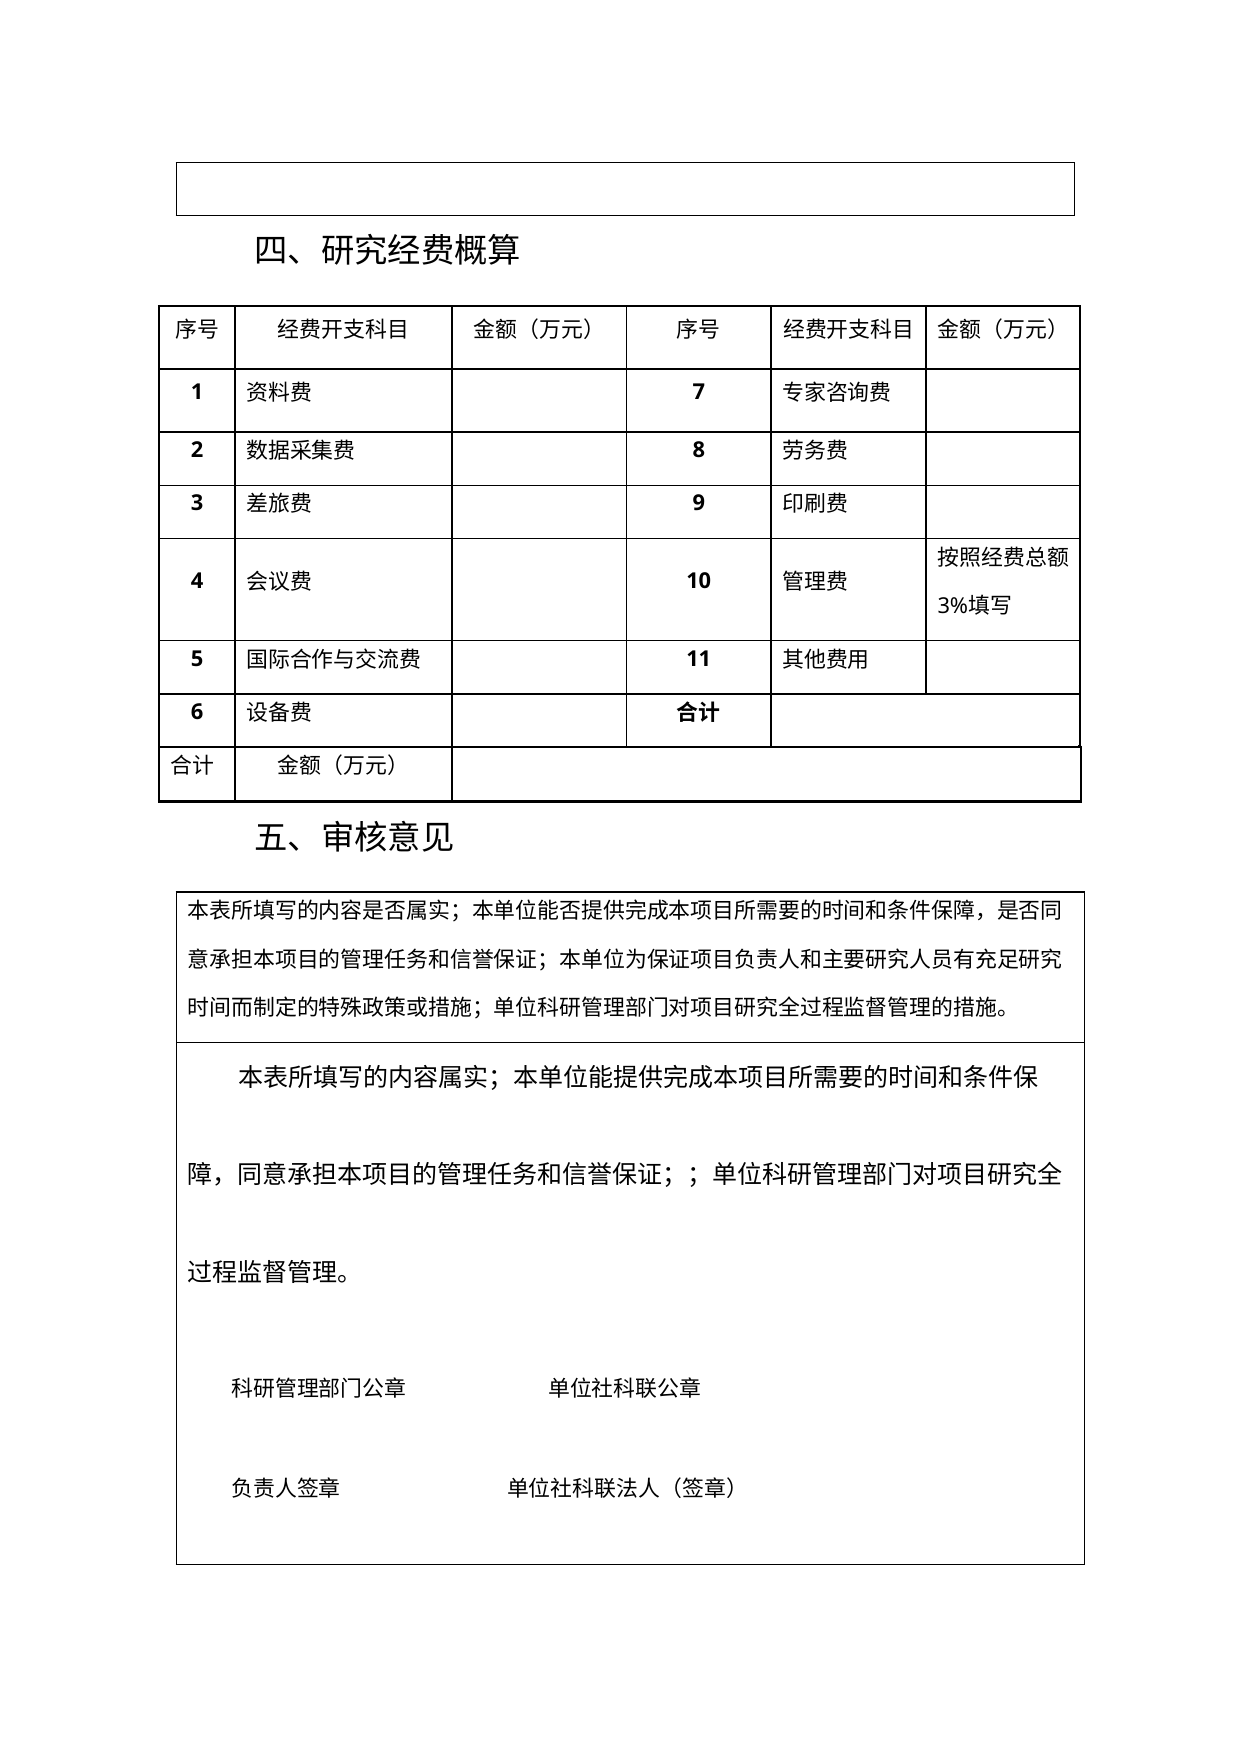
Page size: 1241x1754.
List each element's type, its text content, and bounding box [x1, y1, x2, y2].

table_cell 数据采集费 [236, 433, 451, 484]
table_cell 4 [160, 539, 234, 640]
table_cell [453, 539, 626, 640]
table_cell 印刷费 [772, 486, 925, 538]
table_header 序号 [160, 307, 234, 368]
table_cell 9 [627, 486, 770, 538]
table_cell [453, 370, 626, 431]
table_cell 按照经费总额3%填写 [927, 539, 1079, 640]
table_cell 2 [160, 433, 234, 484]
table_cell 5 [160, 641, 234, 693]
table_cell 国际合作与交流费 [236, 641, 451, 693]
table_cell [453, 641, 626, 693]
table_cell 其他费用 [772, 641, 925, 693]
table_cell 专家咨询费 [772, 370, 925, 431]
table_cell [772, 695, 1079, 746]
table_header 金额（万元） [927, 307, 1079, 368]
table_cell 差旅费 [236, 486, 451, 538]
table_cell [453, 695, 626, 746]
table_header 经费开支科目 [236, 307, 451, 368]
table_cell 管理费 [772, 539, 925, 640]
table_cell 设备费 [236, 695, 451, 746]
table_cell 11 [627, 641, 770, 693]
table_cell [453, 748, 1080, 800]
table_cell [453, 486, 626, 538]
table_cell [927, 486, 1079, 538]
table_header 金额（万元） [453, 307, 626, 368]
table_cell 10 [627, 539, 770, 640]
table_header 序号 [627, 307, 770, 368]
table_cell [927, 641, 1079, 693]
table_cell 8 [627, 433, 770, 484]
table_cell 1 [160, 370, 234, 431]
table_cell 会议费 [236, 539, 451, 640]
table_cell [927, 370, 1079, 431]
table_cell 合计 [627, 695, 770, 746]
table_cell [927, 433, 1079, 484]
text 四、研究经费概算 [187, 216, 1053, 281]
table_cell 7 [627, 370, 770, 431]
table_cell 6 [160, 695, 234, 746]
text 五、审核意见 [187, 803, 1053, 867]
table_cell 3 [160, 486, 234, 538]
table_cell [453, 433, 626, 484]
table_cell 劳务费 [772, 433, 925, 484]
table_cell 资料费 [236, 370, 451, 431]
table_header 本表所填写的内容是否属实；本单位能否提供完成本项目所需要的时间和条件保障，是否同意承担本项目的管理任务和信誉保证；本单位为保证项目负责人和主要研究人员有充足研究时间而制定的特殊政策或措施；单位科研管理部门对项目研究全过程监督管理的措施。 [177, 893, 1084, 1042]
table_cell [177, 1043, 1084, 1564]
table_cell 金额（万元） [236, 748, 451, 800]
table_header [177, 163, 1074, 215]
table_header 经费开支科目 [772, 307, 925, 368]
table_cell 合计 [160, 748, 234, 800]
